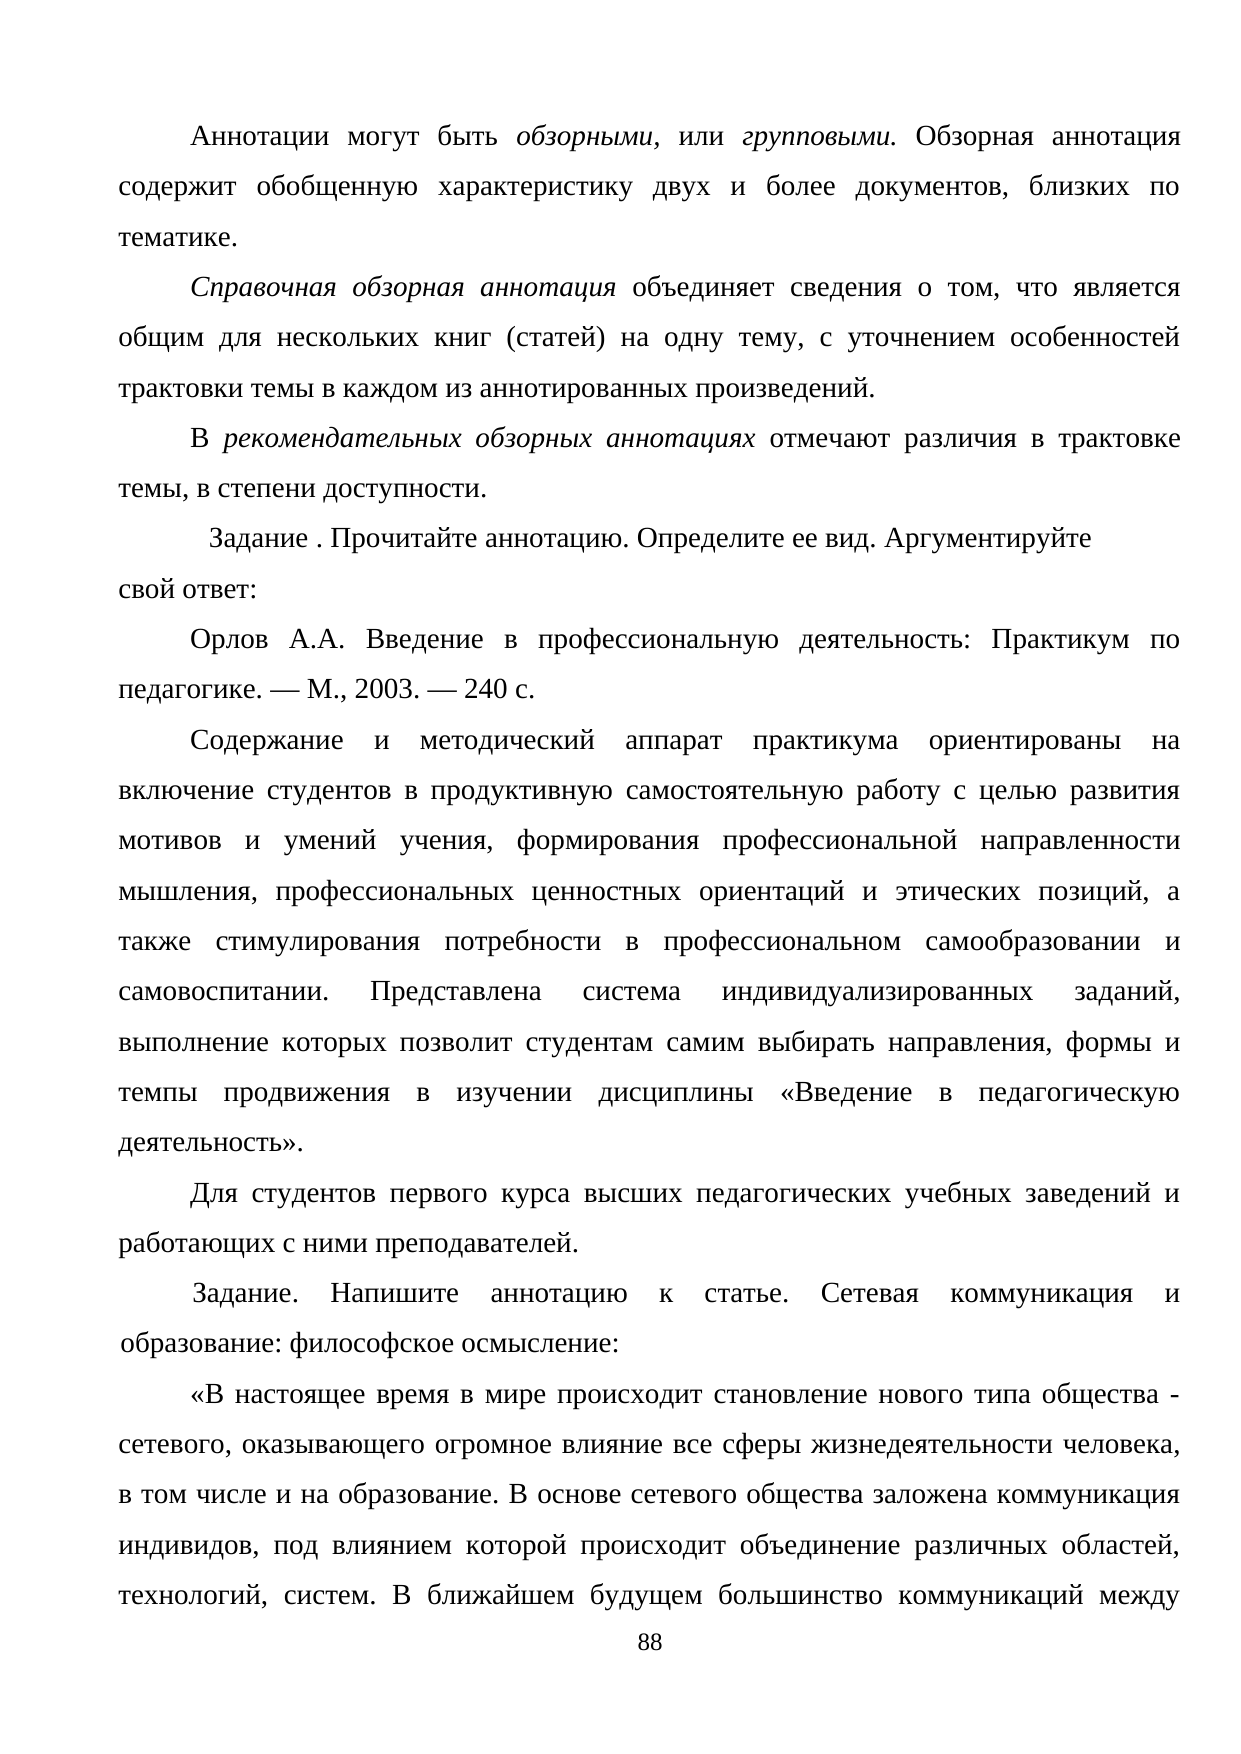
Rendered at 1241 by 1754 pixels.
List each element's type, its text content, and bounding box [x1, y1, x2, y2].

text Содержание и методический аппарат практикума ориентированы на включение студентов в продуктивную самостоятельную работу с целью развития мотивов и умений учения, формирования профессиональной направленности мышления, профессиональных ценностных ориентаций и этических позиций, а также стимулирования потребности в профессиональном самообразовании и самовоспитании. Представлена система индивидуализированных заданий, выполнение которых позволит студентам самим выбирать направления, формы и темпы продвижения в изучении дисциплины «Введение в педагогическую деятельность». [118, 722, 1181, 1158]
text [118, 1376, 1181, 1611]
text Справочная обзорная аннотация объединяет сведения о том, что является общим для нескольких книг (статей) на одну тему, с уточнением особенностей трактовки темы в каждом из аннотированных произведений. [118, 269, 1181, 403]
text Орлов А.А. Введение в профессиональную деятельность: Практикум по педагогике. — М., 2003. — 240 с. [118, 621, 1181, 705]
text Задание . Прочитайте аннотацию. Определите ее вид. Аргументируйте [137, 521, 1181, 554]
text Задание. Напишите аннотацию к статье. Сетевая коммуникация и образование: философское осмысление: [120, 1275, 1181, 1359]
text Для студентов первого курса высших педагогических учебных заведений и работающих с ними преподавателей. [118, 1175, 1181, 1258]
text свой ответ: [118, 571, 1181, 604]
text Аннотации могут быть обзорными, или групповыми. Обзорная аннотация содержит обобщенную характеристику двух и более документов, близких по тематике. [118, 118, 1181, 252]
text В рекомендательных обзорных аннотациях отмечают различия в трактовке темы, в степени доступности. [118, 420, 1181, 504]
